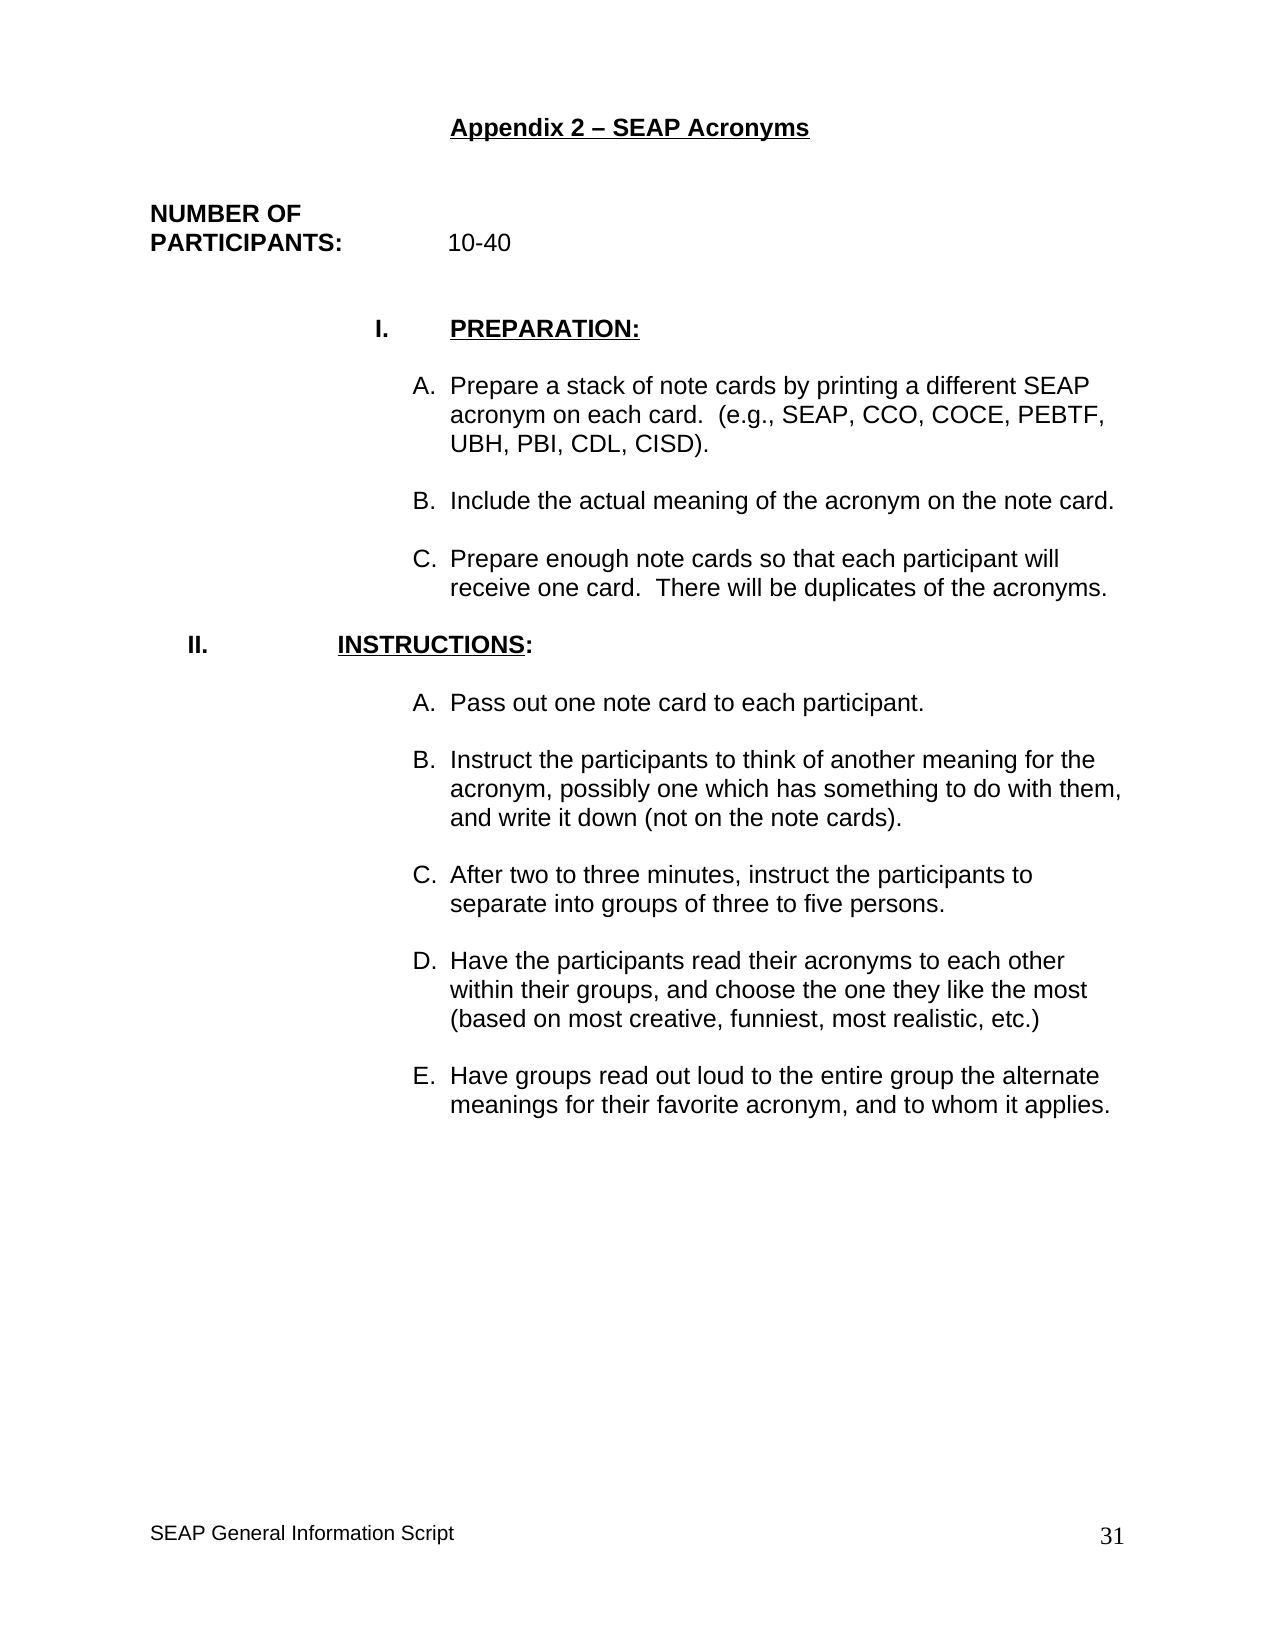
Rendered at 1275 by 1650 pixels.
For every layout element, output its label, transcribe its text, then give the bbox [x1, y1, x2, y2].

list Prepare a stack of note cards by printing a different SEAP acronym on each card. (e.g., SEAP, CCO, COCE, PEBTF, UBH, PBI, CDL, CISD). [412, 371, 1125, 486]
list Have groups read out loud to the entire group the alternate meanings for their favorite acronym, and to whom it applies. [412, 1061, 1125, 1147]
list Pass out one note card to each participant. [412, 687, 1125, 745]
list PREPARATION: [375, 314, 1125, 371]
subtitle NUMBER OF [150, 199, 1125, 227]
list Prepare enough note cards so that each participant will receive one card. There will be duplicates of the acronyms. [412, 544, 1125, 601]
list INSTRUCTIONS: [150, 630, 1125, 659]
list After two to three minutes, instruct the participants to separate into groups of three to five persons. [412, 860, 1125, 946]
list Include the actual meaning of the acronym on the note card. [412, 486, 1125, 544]
text PARTICIPANTS: 10-40 [150, 227, 1125, 256]
list Have the participants read their acronyms to each other within their groups, and choose the one they like the most (based on most creative, funniest, most realistic, etc.) [412, 946, 1125, 1061]
list Instruct the participants to think of another meaning for the acronym, possibly one which has something to do with them, and write it down (not on the note cards). [412, 745, 1125, 860]
text Appendix 2 – SEAP Acronyms [450, 112, 1125, 141]
